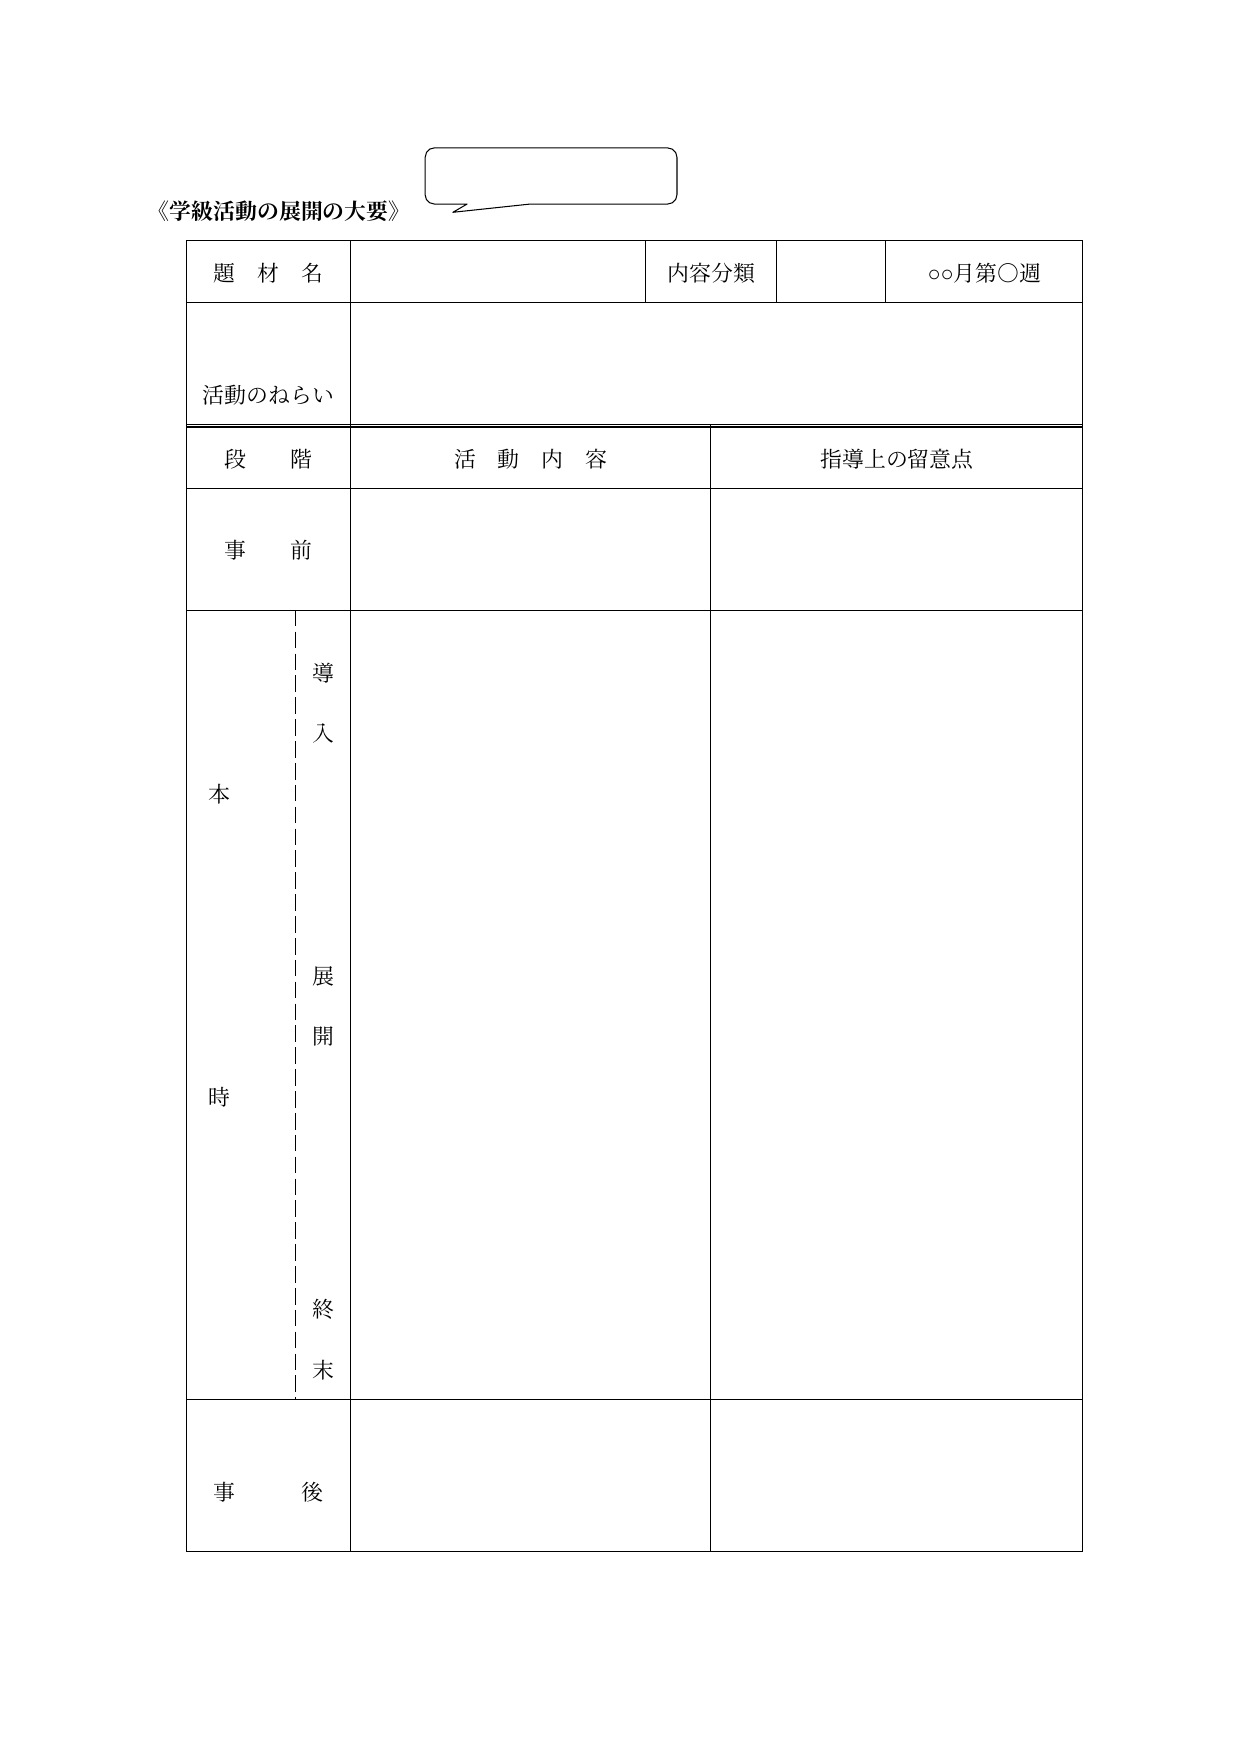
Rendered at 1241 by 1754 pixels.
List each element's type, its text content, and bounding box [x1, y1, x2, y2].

text 《学級活動の展開の大要》 [148, 180, 1098, 240]
table_cell 段 階 [187, 428, 350, 488]
table_cell [711, 611, 1082, 1399]
table_header [777, 241, 885, 302]
table_cell [711, 489, 1082, 610]
table_cell 活動のねらい [187, 303, 350, 424]
table_cell 活 動 内 容 [351, 428, 710, 488]
table_cell [711, 1400, 1082, 1551]
table_cell [351, 611, 710, 1399]
table_cell 事 前 [187, 489, 350, 610]
table_cell 導 入 展 開 終 末 [296, 611, 350, 1399]
table_header ○○月第○週 [886, 241, 1082, 302]
table_cell 事 後 [187, 1400, 350, 1551]
table_header 内容分類 [646, 241, 776, 302]
table_cell [351, 303, 1082, 424]
table_header 題 材 名 [187, 241, 350, 302]
table_cell [351, 489, 710, 610]
table_cell 指導上の留意点 [711, 428, 1082, 488]
table_cell [351, 1400, 710, 1551]
table_header [351, 241, 645, 302]
table_cell 本 時 [187, 611, 296, 1399]
